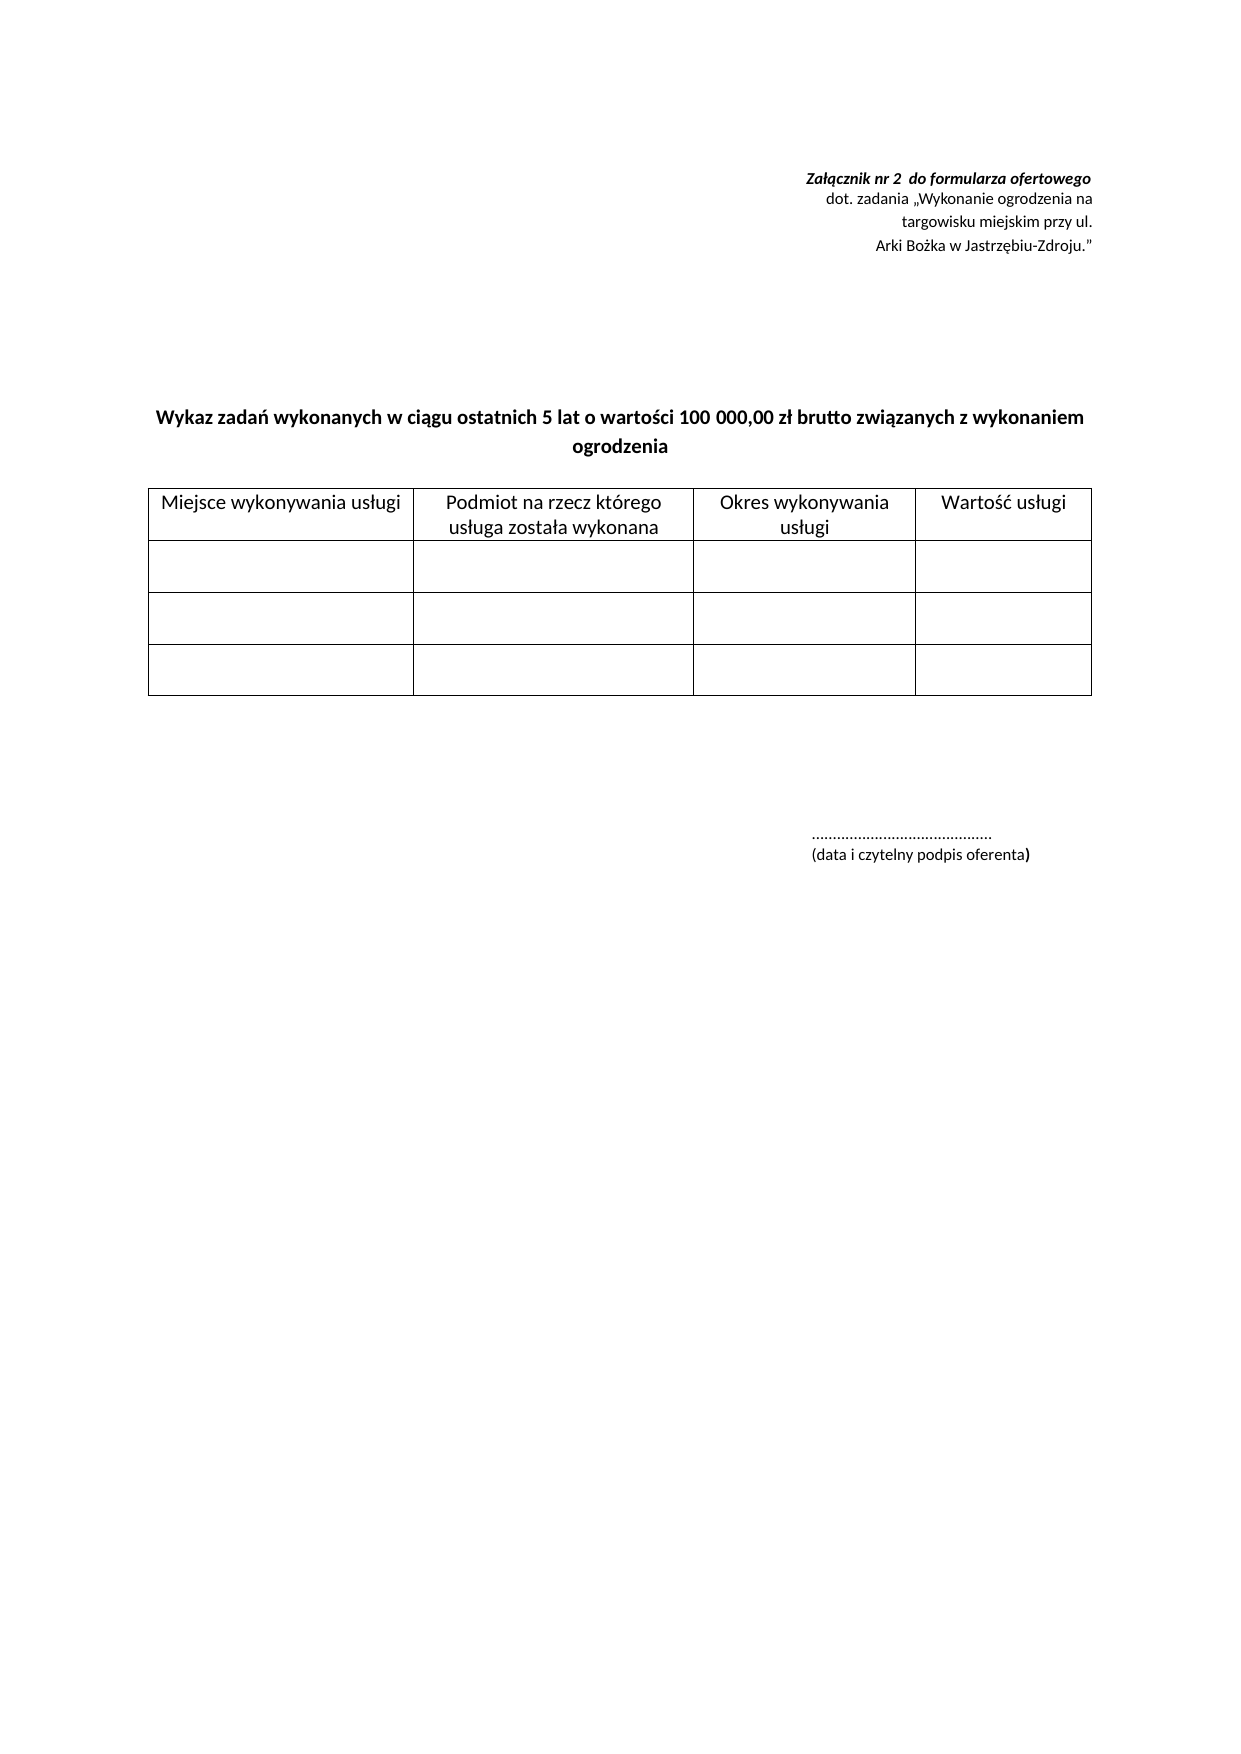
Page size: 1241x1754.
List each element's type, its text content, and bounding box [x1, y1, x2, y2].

table_cell [414, 593, 693, 643]
table_cell [414, 645, 693, 695]
table_header Wartość usługi [916, 489, 1091, 540]
table_cell [149, 541, 413, 592]
table_cell [916, 593, 1091, 643]
table_cell [149, 645, 413, 695]
table_cell [694, 593, 915, 643]
table_cell [694, 645, 915, 695]
text dot. zadania „Wykonanie ogrodzenia na targowisku miejskim przy ul. [590, 188, 1093, 232]
text (data i czytelny podpis oferenta) [148, 844, 1093, 864]
table_header Miejsce wykonywania usługi [149, 489, 413, 540]
table_cell [149, 593, 413, 643]
table_header Podmiot na rzecz którego usługa została wykonana [414, 489, 693, 540]
table_cell [916, 645, 1091, 695]
text Wykaz zadań wykonanych w ciągu ostatnich 5 lat o wartości 100 000,00 zł brutto związanych z wykonaniem ogrodzenia [148, 404, 1093, 459]
table_cell [916, 541, 1091, 592]
text ........................................... [148, 823, 1093, 844]
table_cell [414, 541, 693, 592]
text Arki Bożka w Jastrzębiu-Zdroju.” [590, 235, 1093, 255]
text Załącznik nr 2 do formularza ofertowego [148, 168, 1093, 188]
table_header Okres wykonywania usługi [694, 489, 915, 540]
table_cell [694, 541, 915, 592]
